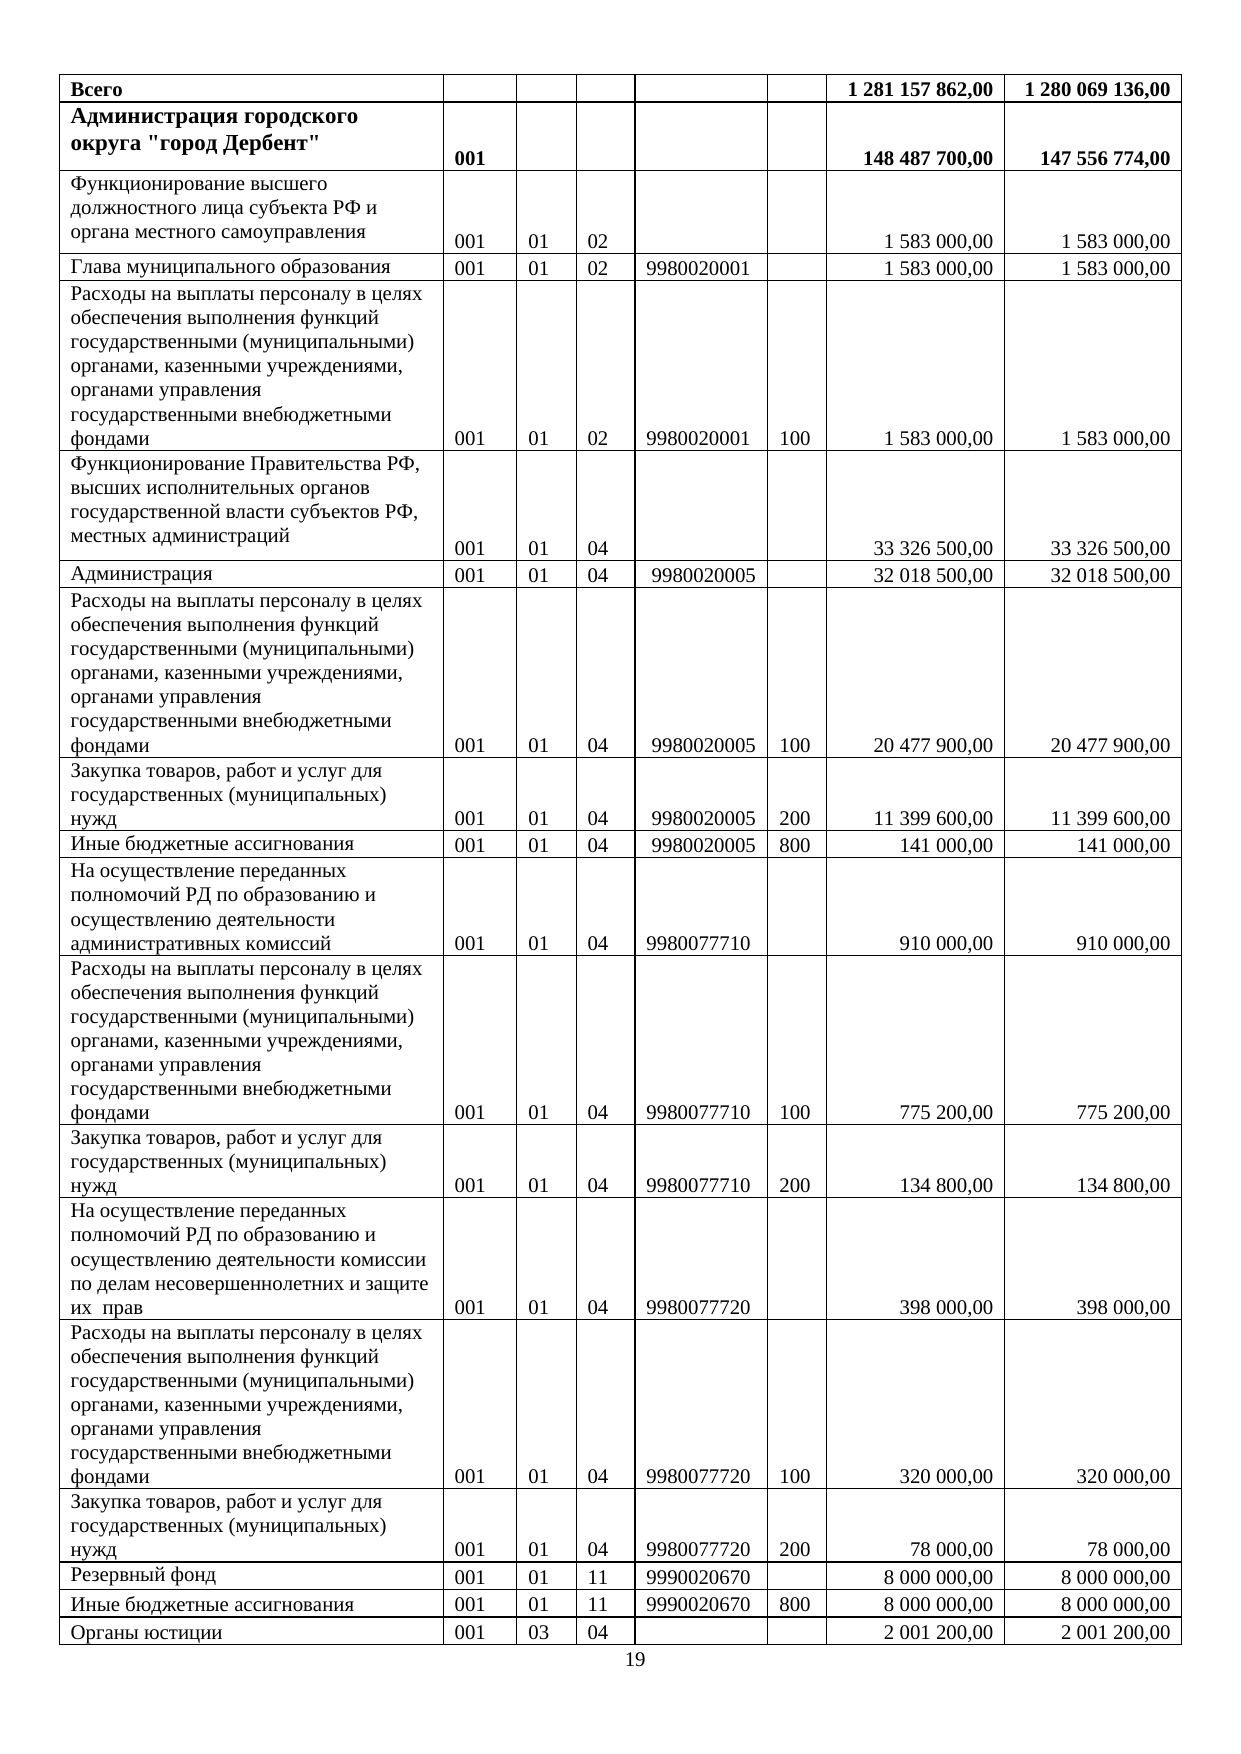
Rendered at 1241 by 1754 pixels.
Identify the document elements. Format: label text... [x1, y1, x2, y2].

table_cell 01 [517, 1198, 576, 1319]
table_cell 04 [577, 588, 634, 757]
table_cell 9980020005 [636, 561, 767, 587]
table_cell Администрация городского округа "город Дербент" [60, 103, 443, 170]
table_cell 9980077720 [636, 1320, 767, 1488]
table_cell 1 280 069 136,00 [1005, 75, 1181, 101]
table_cell 01 [517, 758, 576, 830]
table_cell 001 [444, 171, 516, 253]
table_cell 2 001 200,00 [827, 1618, 1004, 1644]
table_cell 03 [517, 1618, 576, 1644]
table_cell 1 281 157 862,00 [827, 75, 1004, 101]
table_cell 01 [517, 956, 576, 1124]
table_cell [768, 1198, 826, 1319]
table_cell Администрация [60, 561, 443, 587]
table_cell [768, 75, 826, 101]
table_cell [768, 171, 826, 253]
table_cell 04 [577, 451, 634, 559]
table_cell 20 477 900,00 [827, 588, 1004, 757]
table_cell [768, 1618, 826, 1644]
table_cell 9990020670 [636, 1563, 767, 1589]
table_cell 01 [517, 561, 576, 587]
table_cell 04 [577, 1489, 634, 1561]
table_cell 8 000 000,00 [1005, 1590, 1181, 1616]
table_cell 78 000,00 [1005, 1489, 1181, 1561]
table_cell 11 399 600,00 [1005, 758, 1181, 830]
table_cell 200 [768, 1125, 826, 1197]
table_cell Функционирование высшего должностного лица субъекта РФ и органа местного самоуправления [60, 171, 443, 253]
table_cell 01 [517, 1125, 576, 1197]
table_cell 001 [444, 831, 516, 857]
table_cell 001 [444, 588, 516, 757]
table_cell Резервный фонд [60, 1563, 443, 1589]
table_cell 800 [768, 1590, 826, 1616]
table_cell 2 001 200,00 [1005, 1618, 1181, 1644]
table_cell 04 [577, 1618, 634, 1644]
table_cell 134 800,00 [827, 1125, 1004, 1197]
table_cell 001 [444, 281, 516, 449]
table_cell 02 [577, 254, 634, 280]
table_cell 001 [444, 254, 516, 280]
table_cell Функционирование Правительства РФ, высших исполнительных органов государственной власти субъектов РФ, местных администраций [60, 451, 443, 559]
table_cell 11 399 600,00 [827, 758, 1004, 830]
table_cell 04 [577, 1320, 634, 1488]
table_cell [517, 75, 576, 101]
table_cell 1 583 000,00 [1005, 171, 1181, 253]
table_cell Закупка товаров, работ и услуг для государственных (муниципальных) нужд [60, 758, 443, 830]
table_cell 001 [444, 1489, 516, 1561]
table_cell Иные бюджетные ассигнования [60, 1590, 443, 1616]
table_cell [768, 858, 826, 954]
table_cell 04 [577, 956, 634, 1124]
table_cell 141 000,00 [827, 831, 1004, 857]
table_cell 01 [517, 1590, 576, 1616]
table_cell Иные бюджетные ассигнования [60, 831, 443, 857]
table_cell 1 583 000,00 [827, 281, 1004, 449]
table_cell 01 [517, 451, 576, 559]
table_cell 9980077710 [636, 956, 767, 1124]
table_cell 02 [577, 281, 634, 449]
table_cell 01 [517, 254, 576, 280]
table_cell 04 [577, 758, 634, 830]
table_cell 1 583 000,00 [1005, 254, 1181, 280]
table_cell [636, 75, 767, 101]
table_cell 134 800,00 [1005, 1125, 1181, 1197]
table_cell 200 [768, 1489, 826, 1561]
table_cell 100 [768, 1320, 826, 1488]
table_cell 9980077720 [636, 1198, 767, 1319]
table_cell Закупка товаров, работ и услуг для государственных (муниципальных) нужд [60, 1489, 443, 1561]
table_cell 001 [444, 1198, 516, 1319]
table_cell 33 326 500,00 [827, 451, 1004, 559]
table_cell 100 [768, 281, 826, 449]
table_cell 9980020001 [636, 281, 767, 449]
table_cell 910 000,00 [827, 858, 1004, 954]
table_cell На осуществление переданных полномочий РД по образованию и осуществлению деятельности комиссии по делам несовершеннолетних и защите их прав [60, 1198, 443, 1319]
table_cell 1 583 000,00 [827, 171, 1004, 253]
table_cell 02 [577, 171, 634, 253]
table_cell 9980020005 [636, 588, 767, 757]
table_cell 33 326 500,00 [1005, 451, 1181, 559]
table_cell 800 [768, 831, 826, 857]
table_cell 32 018 500,00 [1005, 561, 1181, 587]
table_cell [768, 561, 826, 587]
table_cell 001 [444, 1563, 516, 1589]
table_cell 001 [444, 1320, 516, 1488]
table_cell 01 [517, 1320, 576, 1488]
table_cell 398 000,00 [827, 1198, 1004, 1319]
table_cell 320 000,00 [827, 1320, 1004, 1488]
table_cell [768, 451, 826, 559]
table_cell 11 [577, 1563, 634, 1589]
table_cell 200 [768, 758, 826, 830]
table_cell 9980077720 [636, 1489, 767, 1561]
table_cell 20 477 900,00 [1005, 588, 1181, 757]
table_cell 01 [517, 1489, 576, 1561]
table_cell [768, 254, 826, 280]
table_cell [517, 103, 576, 170]
table_cell 04 [577, 831, 634, 857]
table_cell 910 000,00 [1005, 858, 1181, 954]
table_cell 148 487 700,00 [827, 103, 1004, 170]
table_cell 320 000,00 [1005, 1320, 1181, 1488]
table_cell 78 000,00 [827, 1489, 1004, 1561]
table_cell 32 018 500,00 [827, 561, 1004, 587]
table_cell 141 000,00 [1005, 831, 1181, 857]
table_cell [768, 103, 826, 170]
table_cell 001 [444, 758, 516, 830]
table_cell 1 583 000,00 [827, 254, 1004, 280]
table_cell 04 [577, 1198, 634, 1319]
table_cell 001 [444, 103, 516, 170]
table_cell 01 [517, 171, 576, 253]
table_cell [577, 103, 634, 170]
table_cell На осуществление переданных полномочий РД по образованию и осуществлению деятельности административных комиссий [60, 858, 443, 954]
table_cell 04 [577, 561, 634, 587]
table_cell 001 [444, 451, 516, 559]
table_cell 9980020005 [636, 758, 767, 830]
table_cell [444, 75, 516, 101]
table_cell 8 000 000,00 [1005, 1563, 1181, 1589]
table_cell 001 [444, 1125, 516, 1197]
table_cell 001 [444, 858, 516, 954]
table_cell 1 583 000,00 [1005, 281, 1181, 449]
table_cell 9980077710 [636, 1125, 767, 1197]
table_cell 8 000 000,00 [827, 1563, 1004, 1589]
table_cell Всего [60, 75, 443, 101]
table_cell 9980020001 [636, 254, 767, 280]
table_cell Глава муниципального образования [60, 254, 443, 280]
table_cell 04 [577, 858, 634, 954]
table_cell 775 200,00 [827, 956, 1004, 1124]
table_cell 11 [577, 1590, 634, 1616]
table_cell 001 [444, 1618, 516, 1644]
table_cell 9980020005 [636, 831, 767, 857]
table_cell [636, 451, 767, 559]
table_cell Органы юстиции [60, 1618, 443, 1644]
table_cell 9990020670 [636, 1590, 767, 1616]
table_cell [636, 171, 767, 253]
table_cell 001 [444, 1590, 516, 1616]
table_cell 398 000,00 [1005, 1198, 1181, 1319]
table_cell 01 [517, 1563, 576, 1589]
table_cell 04 [577, 1125, 634, 1197]
table_cell 01 [517, 858, 576, 954]
table_cell [577, 75, 634, 101]
table_cell [768, 1563, 826, 1589]
table_cell 01 [517, 281, 576, 449]
table_cell 001 [444, 956, 516, 1124]
table_cell 147 556 774,00 [1005, 103, 1181, 170]
table_cell 100 [768, 956, 826, 1124]
table_cell 775 200,00 [1005, 956, 1181, 1124]
table_cell 9980077710 [636, 858, 767, 954]
table_cell 001 [444, 561, 516, 587]
table_cell [636, 1618, 767, 1644]
table_cell 8 000 000,00 [827, 1590, 1004, 1616]
table_cell 100 [768, 588, 826, 757]
table_cell 01 [517, 588, 576, 757]
table_cell Закупка товаров, работ и услуг для государственных (муниципальных) нужд [60, 1125, 443, 1197]
table_cell [636, 103, 767, 170]
table_cell 01 [517, 831, 576, 857]
